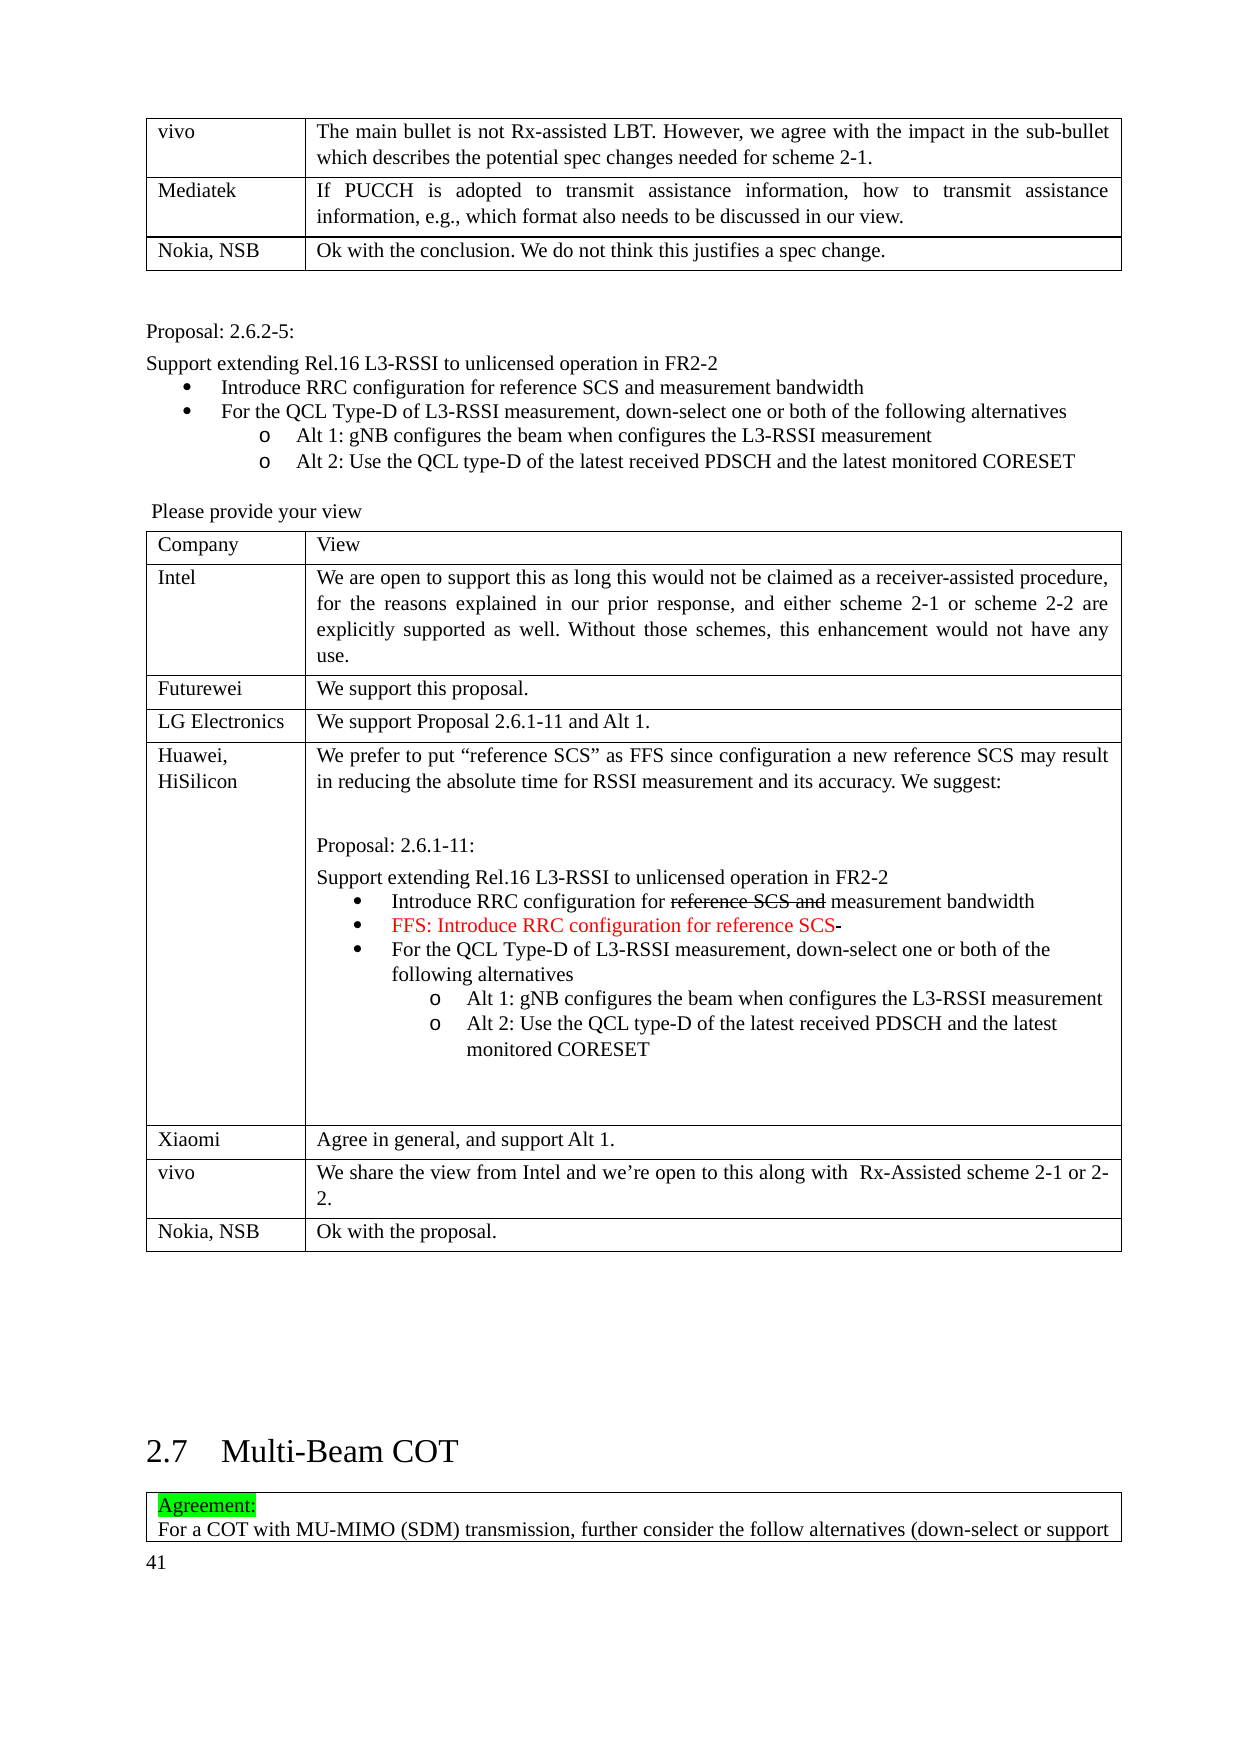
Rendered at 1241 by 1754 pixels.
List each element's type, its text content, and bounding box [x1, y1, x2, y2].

table_cell We prefer to put “reference SCS” as FFS since configuration a new reference SCS may result in reducing the absolute time for RSSI measurement and its accuracy. We suggest: Proposal: 2.6.1-11: Support extending Rel.16 L3-RSSI to unlicensed operation in FR2-2 Introduce RRC configuration for reference SCS and measurement bandwidth FFS: Introduce RRC configuration for reference SCS For the QCL Type-D of L3-RSSI measurement, down-select one or both of the following alternatives Alt 1: gNB configures the beam when configures the L3-RSSI measurement Alt 2: Use the QCL type-D of the latest received PDSCH and the latest monitored CORESET [306, 743, 1121, 1125]
table_cell We share the view from Intel and we’re open to this along with Rx-Assisted scheme 2-1 or 2-2. [306, 1160, 1121, 1218]
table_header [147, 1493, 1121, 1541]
table_cell Futurewei [147, 676, 305, 708]
list For the QCL Type-D of L3-RSSI measurement, down-select one or both of the following alternatives [183, 399, 1122, 423]
text Support extending Rel.16 L3-RSSI to unlicensed operation in FR2-2 [146, 351, 1122, 375]
table_cell The main bullet is not Rx-assisted LBT. However, we agree with the impact in the sub-bullet which describes the potential spec changes needed for scheme 2-1. [306, 119, 1121, 177]
table_cell Nokia, NSB [147, 238, 305, 270]
table_cell LG Electronics [147, 710, 305, 742]
table_header View [306, 532, 1121, 564]
list Introduce RRC configuration for reference SCS and measurement bandwidth [183, 375, 1122, 399]
subtitle Multi-Beam COT [146, 1432, 1122, 1470]
table_cell If PUCCH is adopted to transmit assistance information, how to transmit assistance information, e.g., which format also needs to be discussed in our view. [306, 178, 1121, 236]
text Proposal: 2.6.2-5: [146, 319, 1122, 343]
list Alt 1: gNB configures the beam when configures the L3-RSSI measurement [258, 423, 1122, 449]
text Please provide your view [146, 499, 1122, 523]
table_cell We support this proposal. [306, 676, 1121, 708]
table_cell Nokia, NSB [147, 1219, 305, 1251]
table_cell Huawei, HiSilicon [147, 743, 305, 1125]
table_cell Ok with the proposal. [306, 1219, 1121, 1251]
table_cell Xiaomi [147, 1126, 305, 1159]
table_cell Intel [147, 565, 305, 675]
table_cell Agree in general, and support Alt 1. [306, 1126, 1121, 1159]
table_cell Mediatek [147, 178, 305, 236]
table_cell We support Proposal 2.6.1-11 and Alt 1. [306, 710, 1121, 742]
table_cell vivo [147, 119, 305, 177]
table_cell We are open to support this as long this would not be claimed as a receiver-assisted procedure, for the reasons explained in our prior response, and either scheme 2-1 or scheme 2-2 are explicitly supported as well. Without those schemes, this enhancement would not have any use. [306, 565, 1121, 675]
table_cell vivo [147, 1160, 305, 1218]
list Alt 2: Use the QCL type-D of the latest received PDSCH and the latest monitored CORESET [258, 449, 1122, 475]
table_header Company [147, 532, 305, 564]
table_cell Ok with the conclusion. We do not think this justifies a spec change. [306, 238, 1121, 270]
